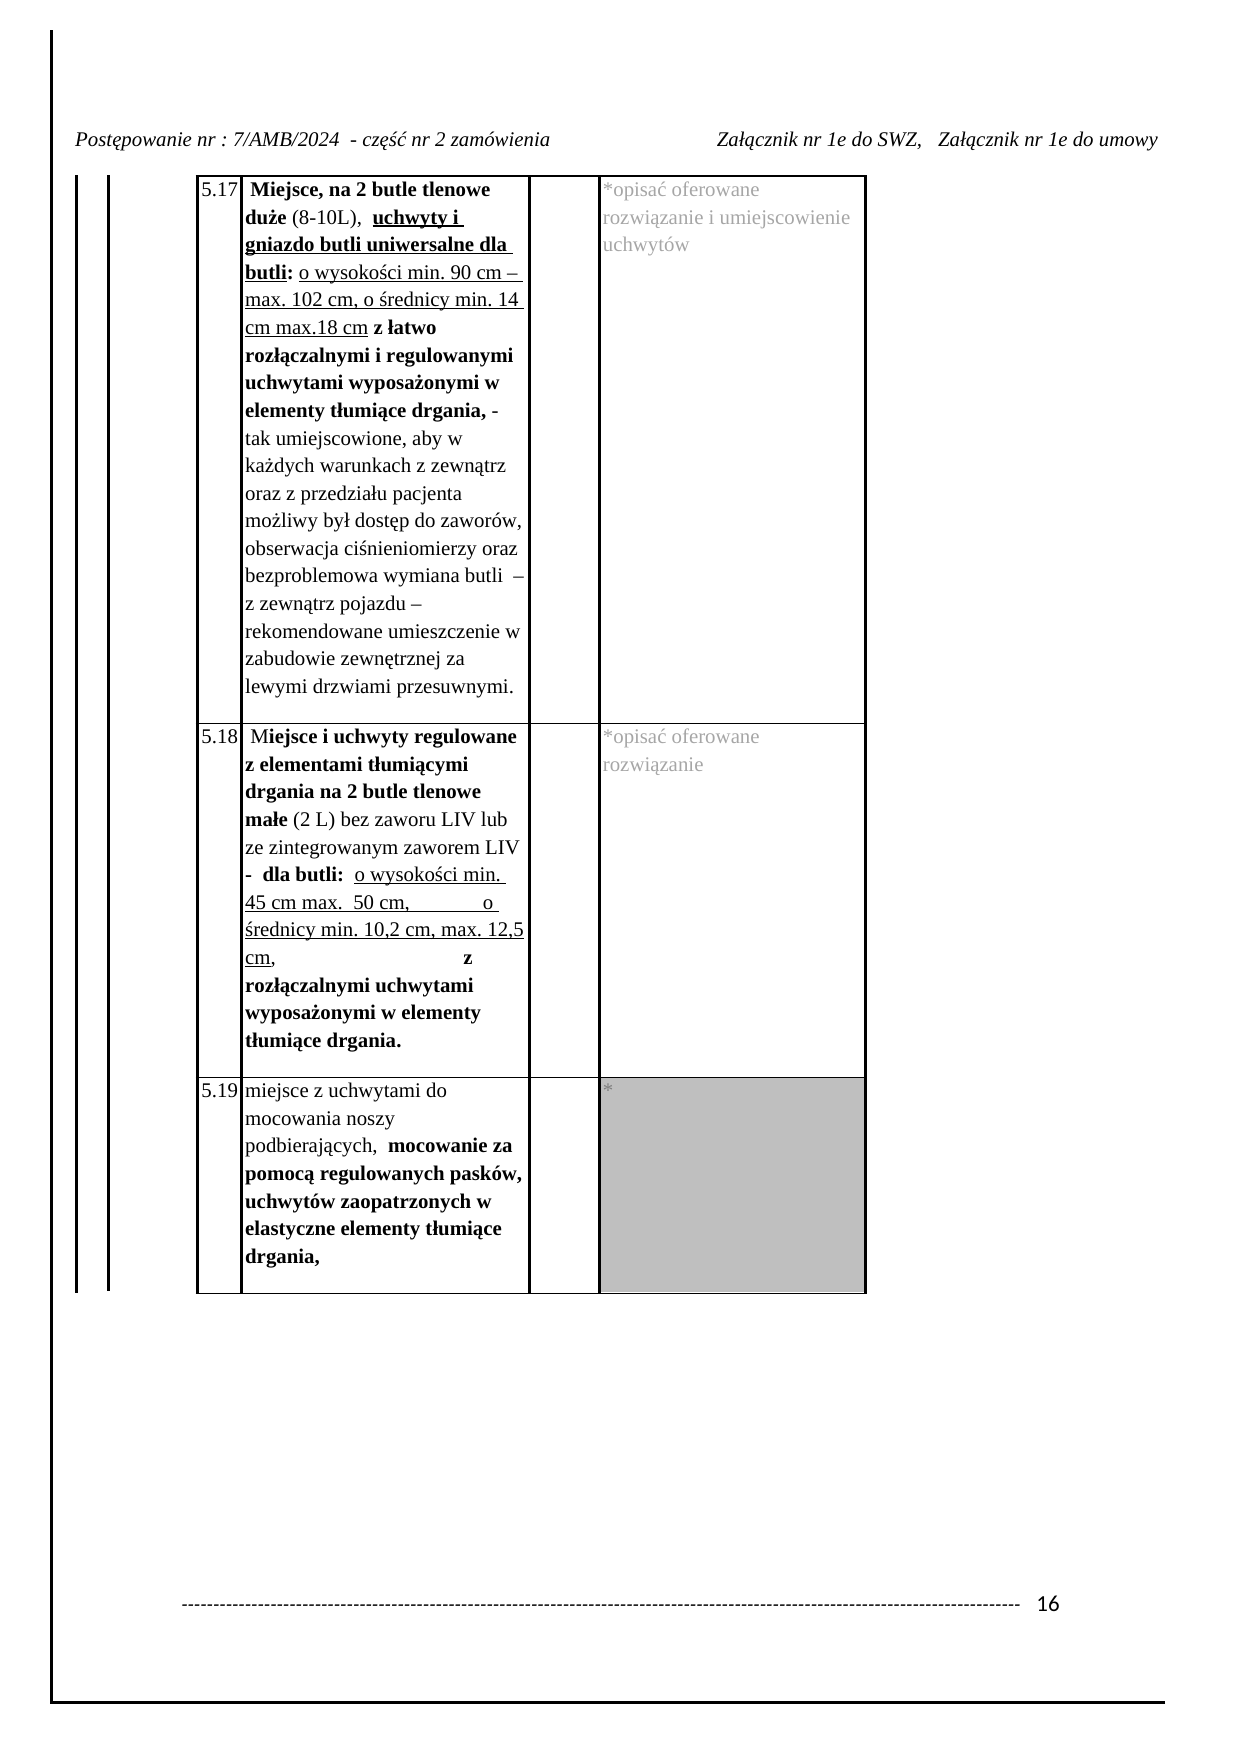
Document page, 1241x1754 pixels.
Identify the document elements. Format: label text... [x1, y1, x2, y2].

table_cell Miejsce, na 2 butle tlenowe duże (8-10L), uchwyty i gniazdo butli uniwersalne dla butli: o wysokości min. 90 cm – max. 102 cm, o średnicy min. 14 cm max.18 cm z łatwo rozłączalnymi i regulowanymi uchwytami wyposażonymi w elementy tłumiące drgania, - tak umiejscowione, aby w każdych warunkach z zewnątrz oraz z przedziału pacjenta możliwy był dostęp do zaworów, obserwacja ciśnieniomierzy oraz bezproblemowa wymiana butli – z zewnątrz pojazdu – rekomendowane umieszczenie w zabudowie zewnętrznej za lewymi drzwiami przesuwnymi. [243, 177, 528, 723]
table_cell [531, 724, 598, 1077]
table_cell *opisać oferowane rozwiązanie [601, 724, 864, 1077]
table_cell miejsce z uchwytami do mocowania noszy podbierających, mocowanie za pomocą regulowanych pasków, uchwytów zaopatrzonych w elastyczne elementy tłumiące drgania, [243, 1078, 528, 1292]
table_cell 5.19 [199, 1078, 240, 1292]
table_cell *opisać oferowane rozwiązanie i umiejscowienie uchwytów [601, 177, 864, 723]
table_cell * [601, 1078, 864, 1292]
table_cell 5.17 [199, 177, 240, 723]
table_cell 5.18 [199, 724, 240, 1077]
table_cell Miejsce i uchwyty regulowane z elementami tłumiącymi drgania na 2 butle tlenowe małe (2 L) bez zaworu LIV lub ze zintegrowanym zaworem LIV - dla butli: o wysokości min. 45 cm max. 50 cm, o średnicy min. 10,2 cm, max. 12,5 cm, z rozłączalnymi uchwytami wyposażonymi w elementy tłumiące drgania. [243, 724, 528, 1077]
table_cell [531, 177, 598, 723]
table_cell [531, 1078, 598, 1292]
